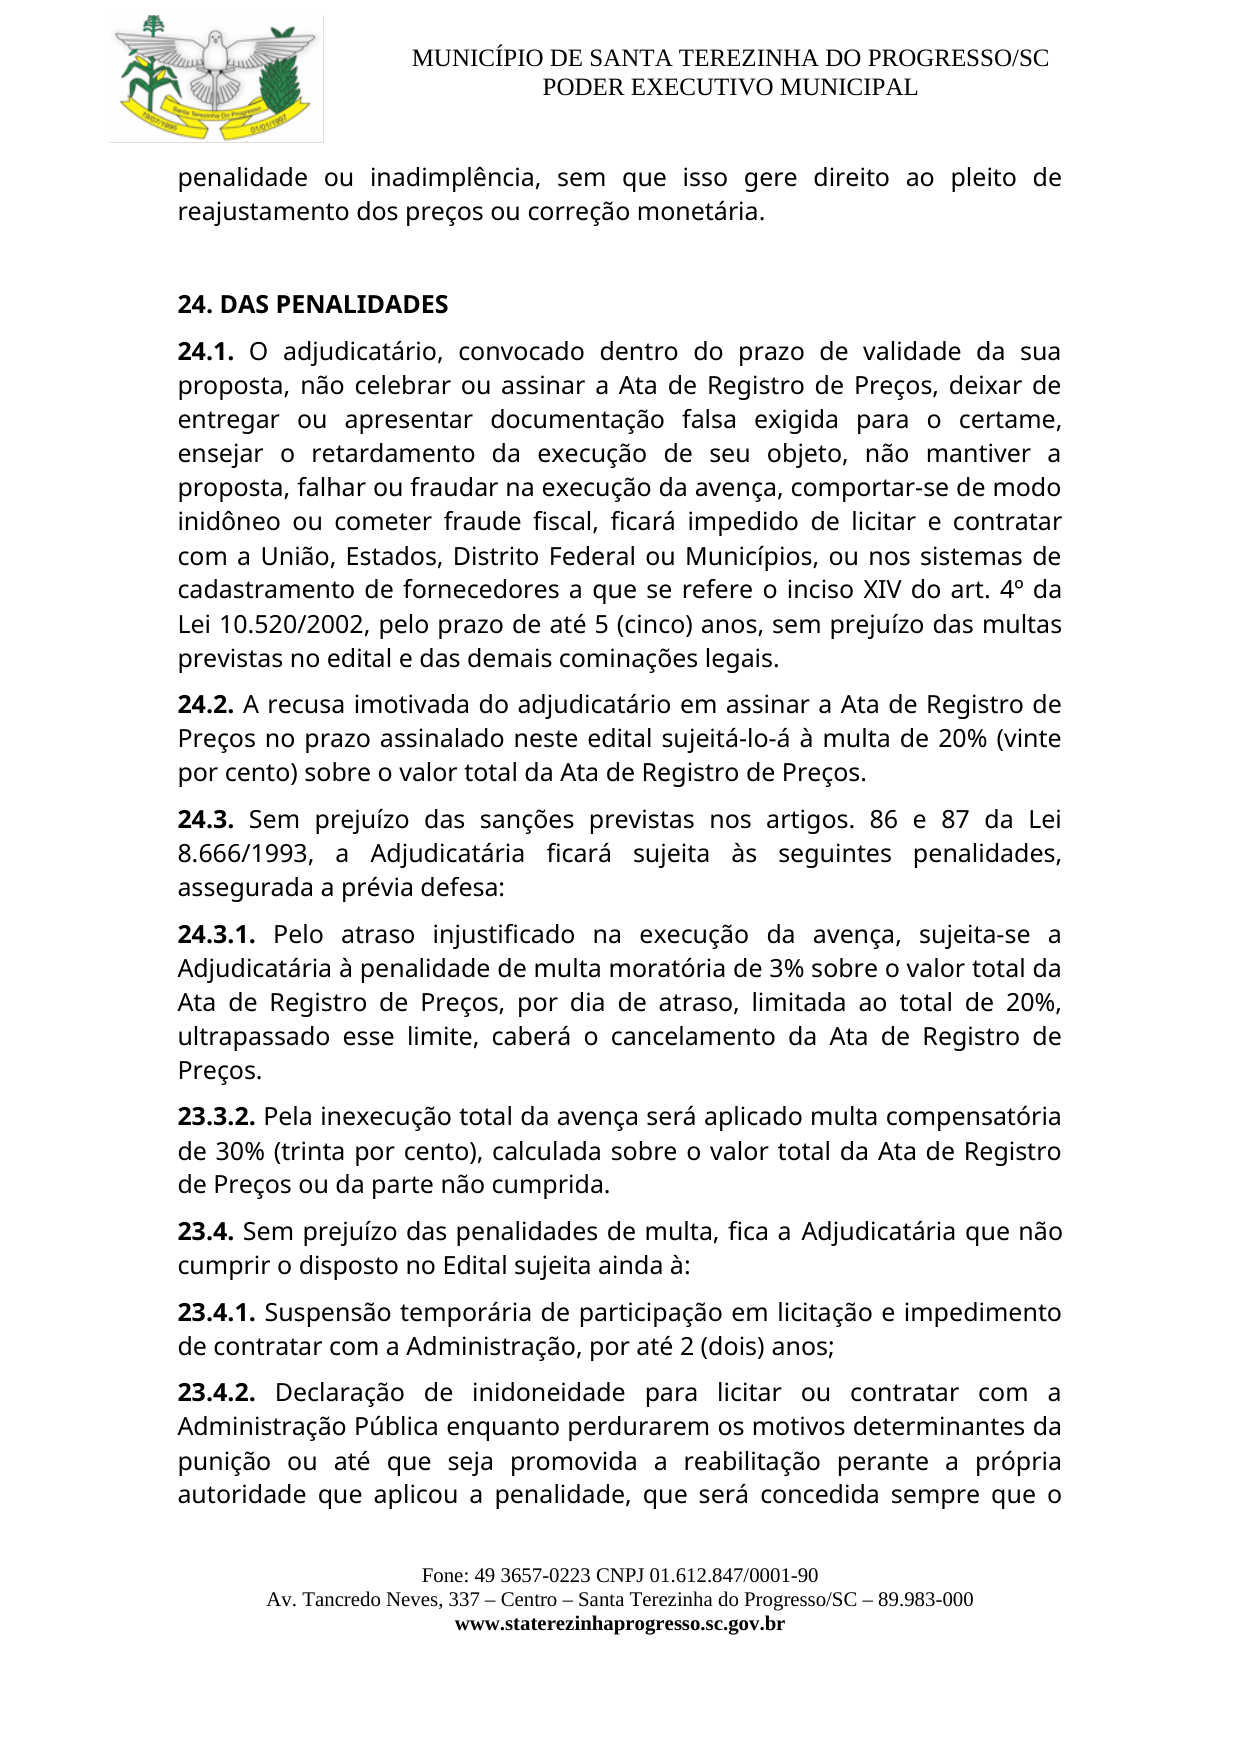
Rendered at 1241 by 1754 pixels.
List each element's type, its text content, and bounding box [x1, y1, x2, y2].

text 24.3. Sem prejuízo das sanções previstas nos artigos. 86 e 87 da Lei 8.666/1993, a Adjudicatária ficará sujeita às seguintes penalidades, assegurada a prévia defesa: [177, 802, 1063, 904]
text 23.4.1. Suspensão temporária de participação em licitação e impedimento de contratar com a Administração, por até 2 (dois) anos; [177, 1294, 1063, 1362]
text 23.3.2. Pela inexecução total da avença será aplicado multa compensatória de 30% (trinta por cento), calculada sobre o valor total da Ata de Registro de Preços ou da parte não cumprida. [177, 1099, 1063, 1201]
picture [109, 15, 325, 144]
text 24.3.1. Pelo atraso injustificado na execução da avença, sujeita-se a Adjudicatária à penalidade de multa moratória de 3% sobre o valor total da Ata de Registro de Preços, por dia de atraso, limitada ao total de 20%, ultrapassado esse limite, caberá o cancelamento da Ata de Registro de Preços. [177, 916, 1063, 1087]
text 24.2. A recusa imotivada do adjudicatário em assinar a Ata de Registro de Preços no prazo assinalado neste edital sujeitá-lo-á à multa de 20% (vinte por cento) sobre o valor total da Ata de Registro de Preços. [177, 687, 1063, 789]
text 23.4. Sem prejuízo das penalidades de multa, fica a Adjudicatária que não cumprir o disposto no Edital sujeita ainda à: [177, 1214, 1063, 1282]
text 24. DAS PENALIDADES [177, 287, 1063, 321]
text 24.1. O adjudicatário, convocado dentro do prazo de validade da sua proposta, não celebrar ou assinar a Ata de Registro de Preços, deixar de entregar ou apresentar documentação falsa exigida para o certame, ensejar o retardamento da execução de seu objeto, não mantiver a proposta, falhar ou fraudar na execução da avença, comportar-se de modo inidôneo ou cometer fraude fiscal, ficará impedido de licitar e contratar com a União, Estados, Distrito Federal ou Municípios, ou nos sistemas de cadastramento de fornecedores a que se refere o inciso XIV do art. 4º da Lei 10.520/2002, pelo prazo de até 5 (cinco) anos, sem prejuízo das multas previstas no edital e das demais cominações legais. [177, 334, 1063, 674]
